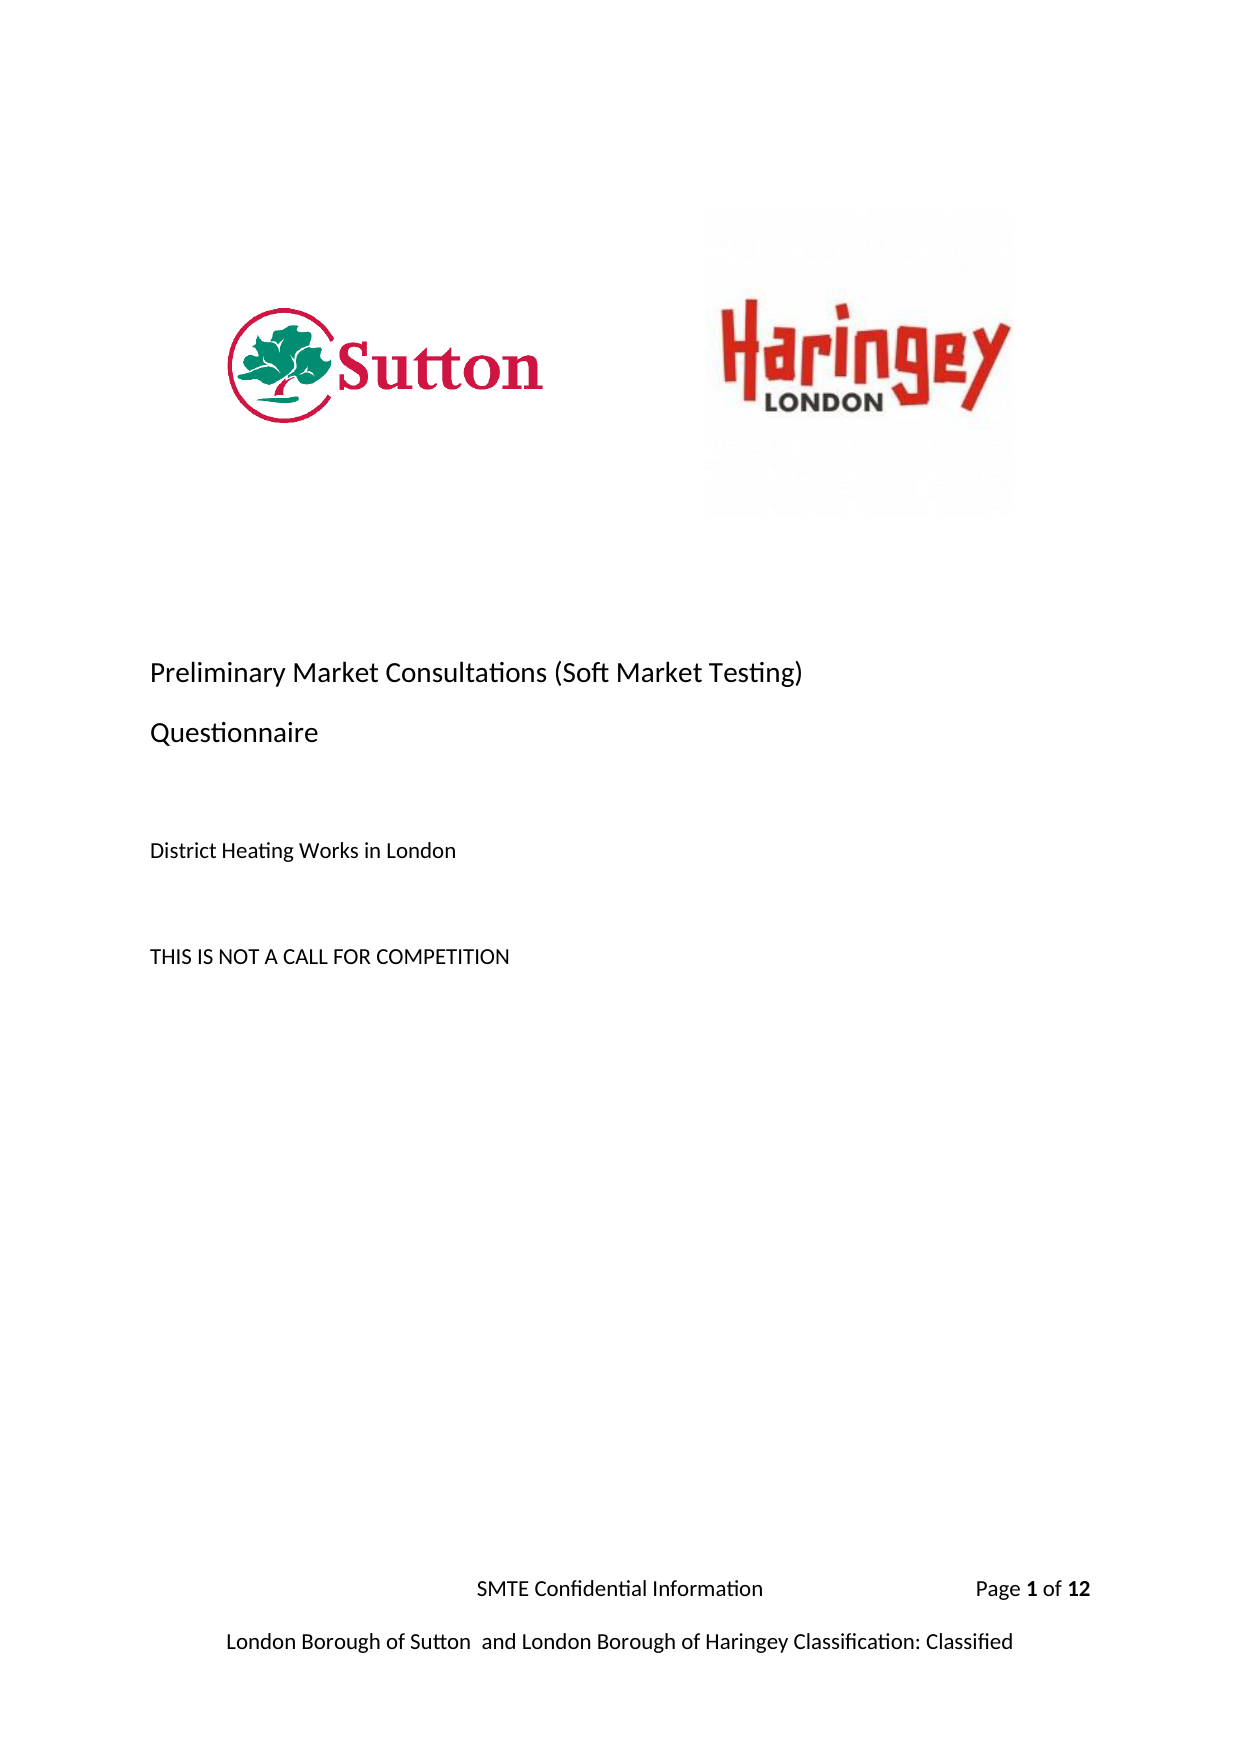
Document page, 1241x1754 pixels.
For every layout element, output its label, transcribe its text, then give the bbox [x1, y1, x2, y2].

picture [227, 308, 543, 423]
text Questionnaire [150, 714, 1090, 750]
text THIS IS NOT A CALL FOR COMPETITION [150, 942, 1090, 970]
text Preliminary Market Consultations (Soft Market Testing) [150, 654, 1090, 689]
text District Heating Works in London [150, 836, 1090, 864]
